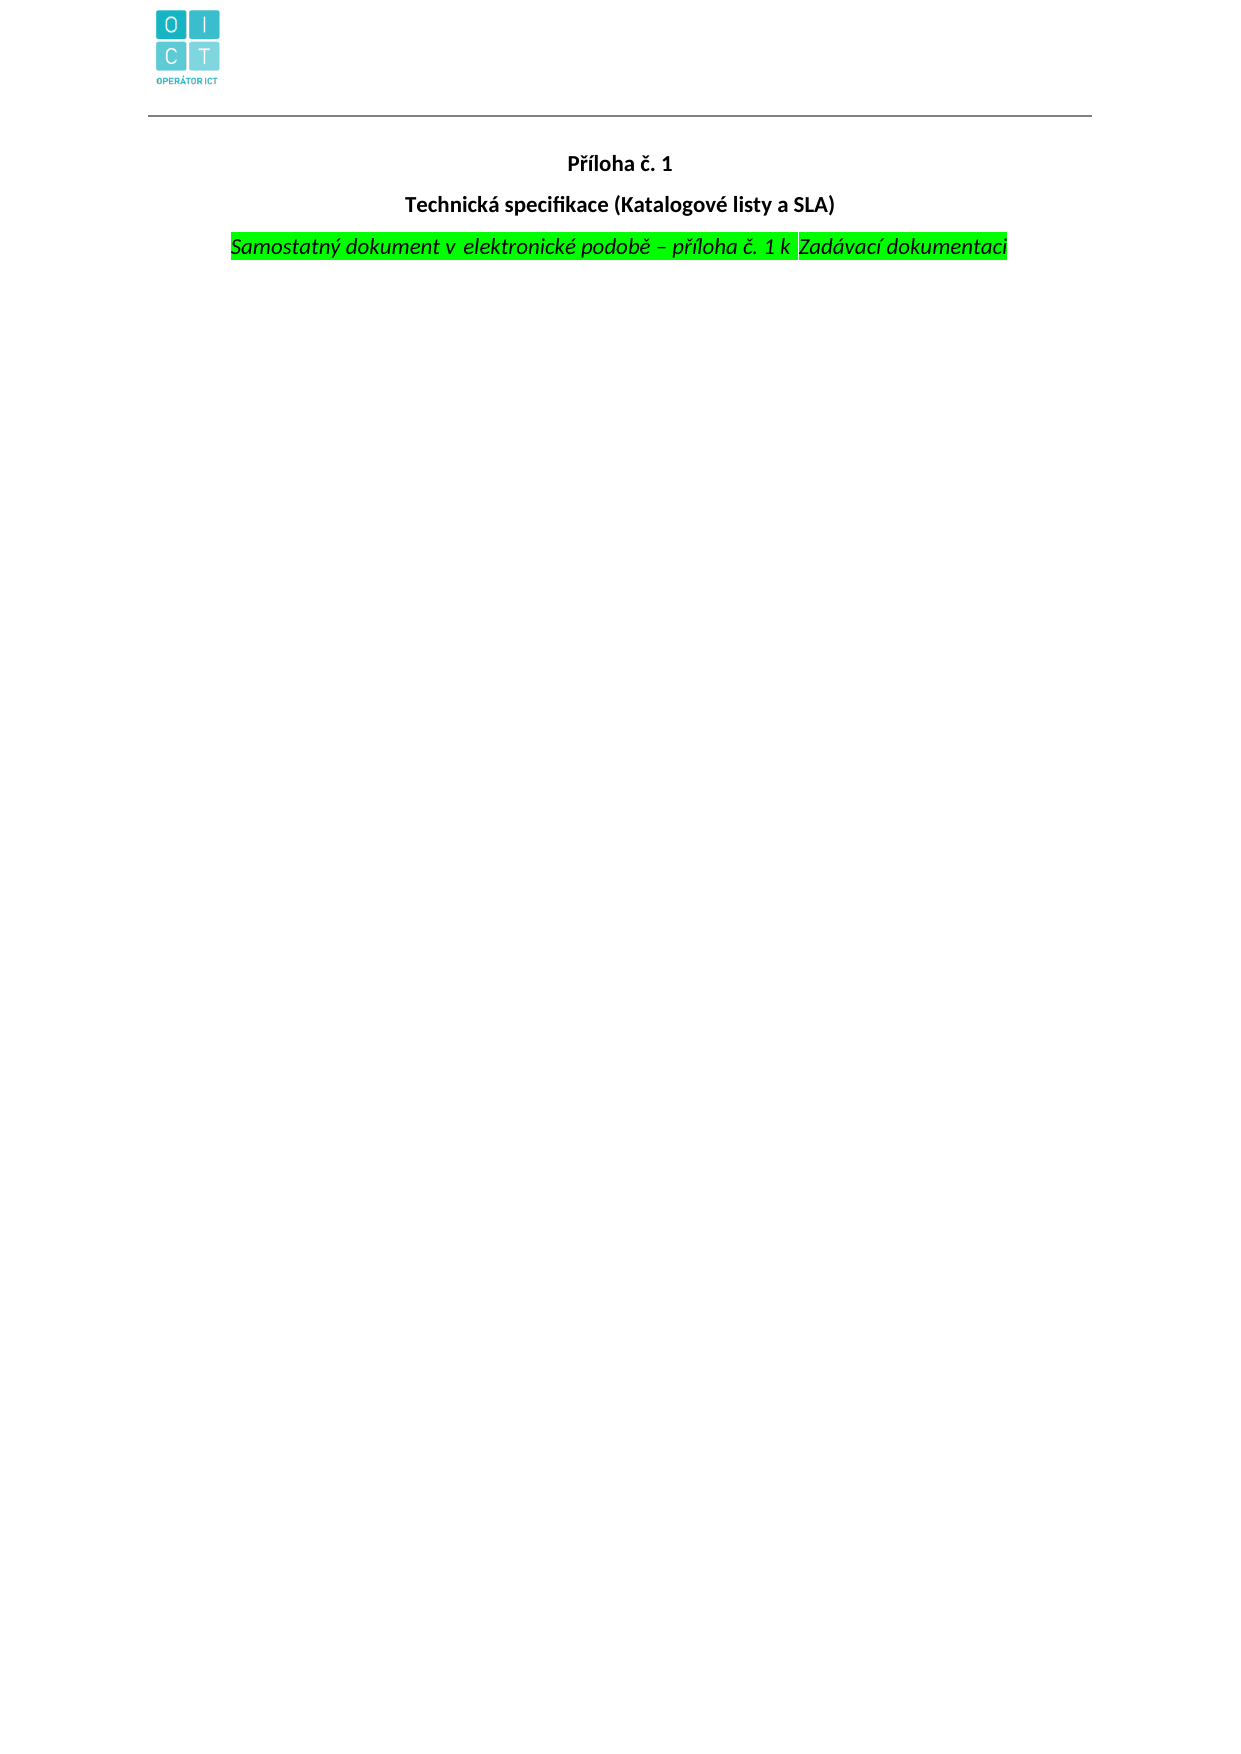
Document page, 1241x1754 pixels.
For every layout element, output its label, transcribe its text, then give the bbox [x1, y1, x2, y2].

text Samostatný dokument v elektronické podobě – příloha č. 1 k Zadávací dokumentaci [148, 231, 1092, 260]
picture [148, 9, 227, 85]
text Příloha č. 1 [148, 148, 1092, 177]
text Technická specifikace (Katalogové listy a SLA) [148, 189, 1092, 218]
